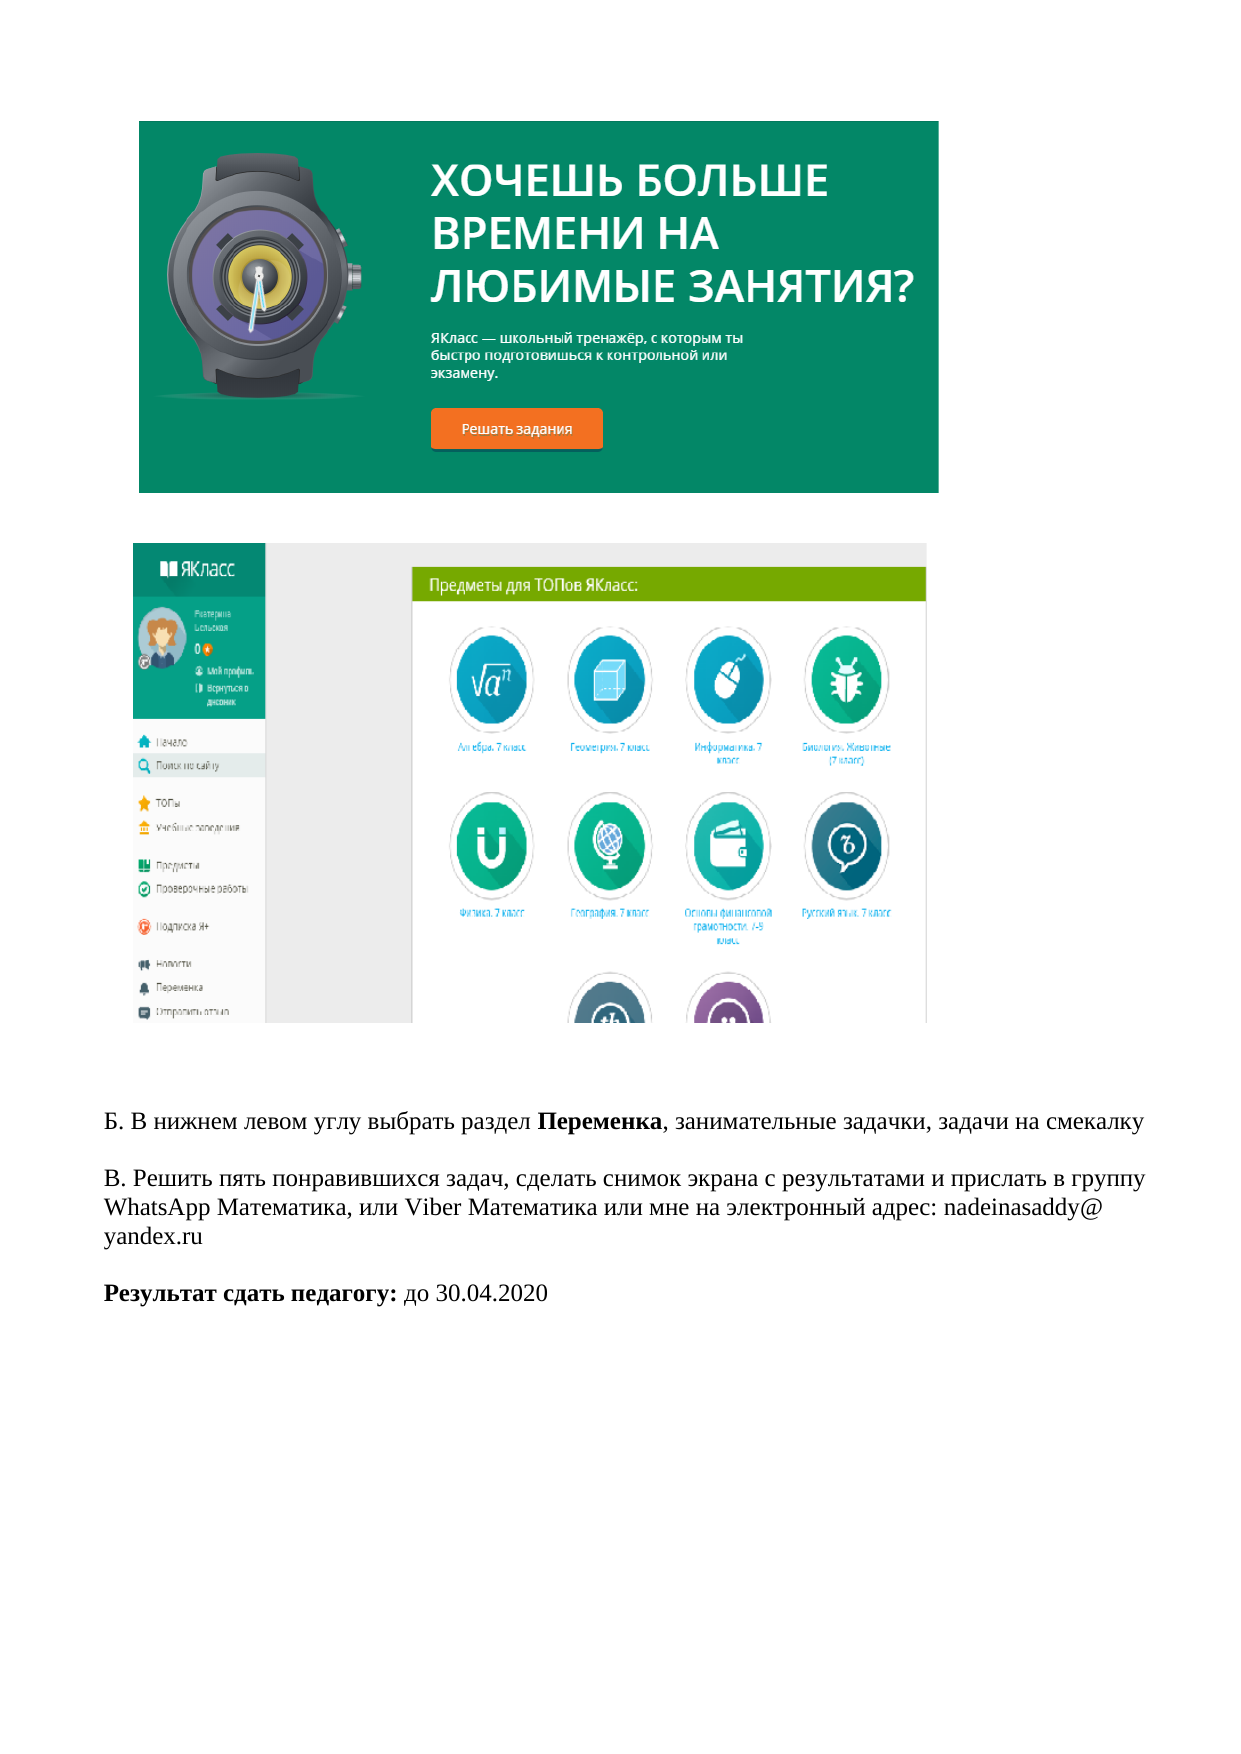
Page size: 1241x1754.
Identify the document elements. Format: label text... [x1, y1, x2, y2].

text Б. В нижнем левом углу выбрать раздел Переменка, занимательные задачки, задачи на смекалку [103, 1106, 1152, 1134]
picture [139, 118, 939, 493]
text В. Решить пять понравившихся задач, сделать снимок экрана с результатами и прислать в группу WhatsApp Математика, или Viber Математика или мне на электронный адрес: nadeinasaddy@ yandex.ru [103, 1163, 1152, 1249]
picture [133, 543, 927, 1023]
text Результат сдать педагогу: до 30.04.2020 [103, 1278, 1152, 1307]
